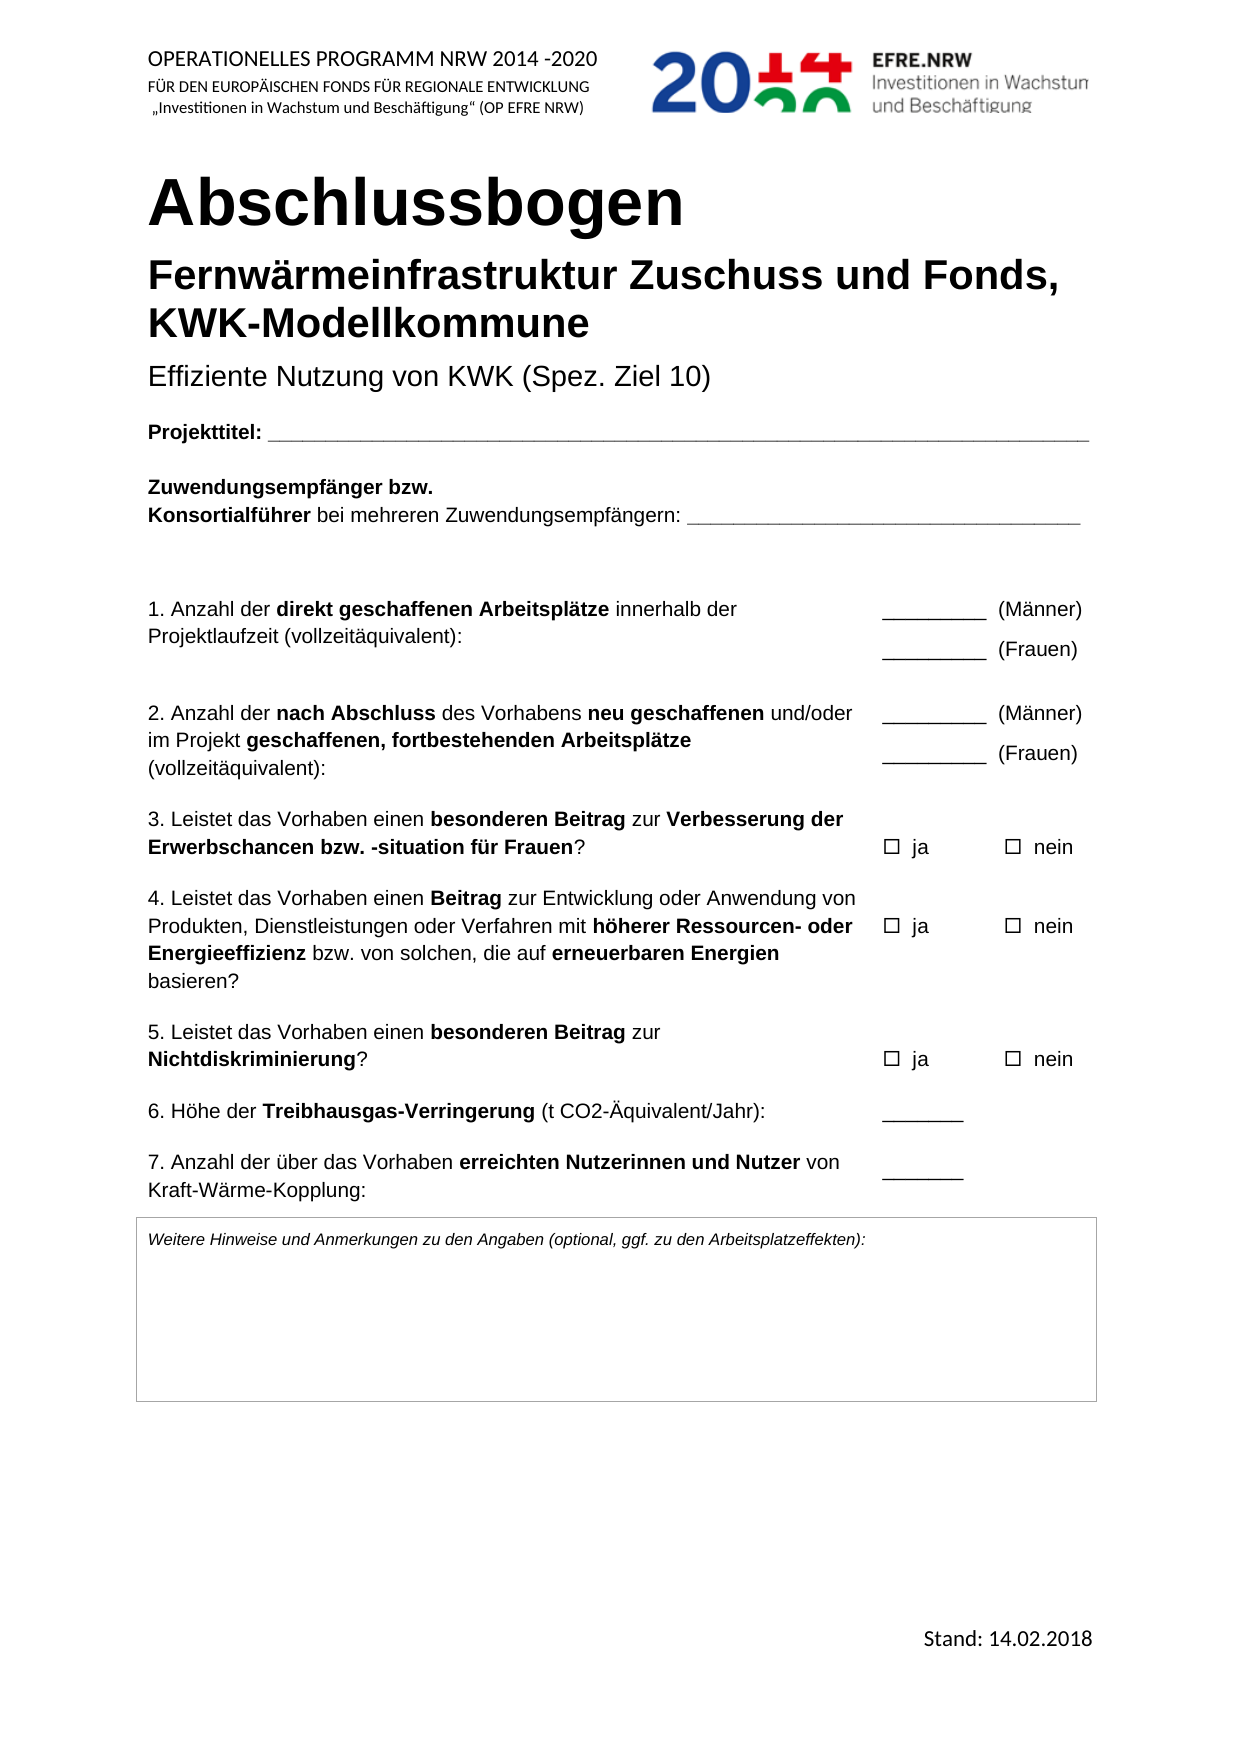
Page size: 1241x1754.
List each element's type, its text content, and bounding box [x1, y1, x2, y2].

table_header 1. Anzahl der direkt geschaffenen Arbeitsplätze innerhalb der Projektlaufzeit (vollzeitäquivalent): [136, 585, 871, 689]
table_cell _______ [871, 1138, 1096, 1217]
table_cell 2. Anzahl der nach Abschluss des Vorhabens neu geschaffenen und/oder im Projekt geschaffenen, fortbestehenden Arbeitsplätze (vollzeitäquivalent): [136, 689, 871, 795]
table_cell Weitere Hinweise und Anmerkungen zu den Angaben (optional, ggf. zu den Arbeitsplatzeffekten): [137, 1218, 1096, 1401]
table_cell ja nein [871, 1008, 1096, 1087]
text Konsortialführer bei mehreren Zuwendungsempfängern: __________________________________ [148, 502, 1093, 526]
text Fernwärmeinfrastruktur Zuschuss und Fonds, KWK-Modellkommune [148, 251, 1093, 346]
table_cell _______ [871, 1087, 1096, 1138]
table_header _________ (Männer) _________ (Frauen) [871, 585, 1096, 689]
text Projekttitel: _______________________________________________________________________ [148, 420, 1093, 444]
text Abschlussbogen [148, 162, 1093, 239]
table_cell ja nein [871, 795, 1096, 874]
table_cell 3. Leistet das Vorhaben einen besonderen Beitrag zur Verbesserung der Erwerbschancen bzw. -situation für Frauen? [136, 795, 871, 874]
text Zuwendungsempfänger bzw. [148, 475, 1093, 499]
text Effiziente Nutzung von KWK (Spez. Ziel 10) [148, 359, 1093, 392]
table_cell 5. Leistet das Vorhaben einen besonderen Beitrag zur Nichtdiskriminierung? [136, 1008, 871, 1087]
table_cell 4. Leistet das Vorhaben einen Beitrag zur Entwicklung oder Anwendung von Produkten, Dienstleistungen oder Verfahren mit höherer Ressourcen- oder Energieeffizienz bzw. von solchen, die auf erneuerbaren Energien basieren? [136, 874, 871, 1008]
table_cell ja nein [871, 874, 1096, 1008]
table_cell 7. Anzahl der über das Vorhaben erreichten Nutzerinnen und Nutzer von Kraft-Wärme-Kopplung: [136, 1138, 871, 1217]
table_cell 6. Höhe der Treibhausgas-Verringerung (t CO2-Äquivalent/Jahr): [136, 1087, 871, 1138]
table_cell _________ (Männer) _________ (Frauen) [871, 689, 1096, 795]
